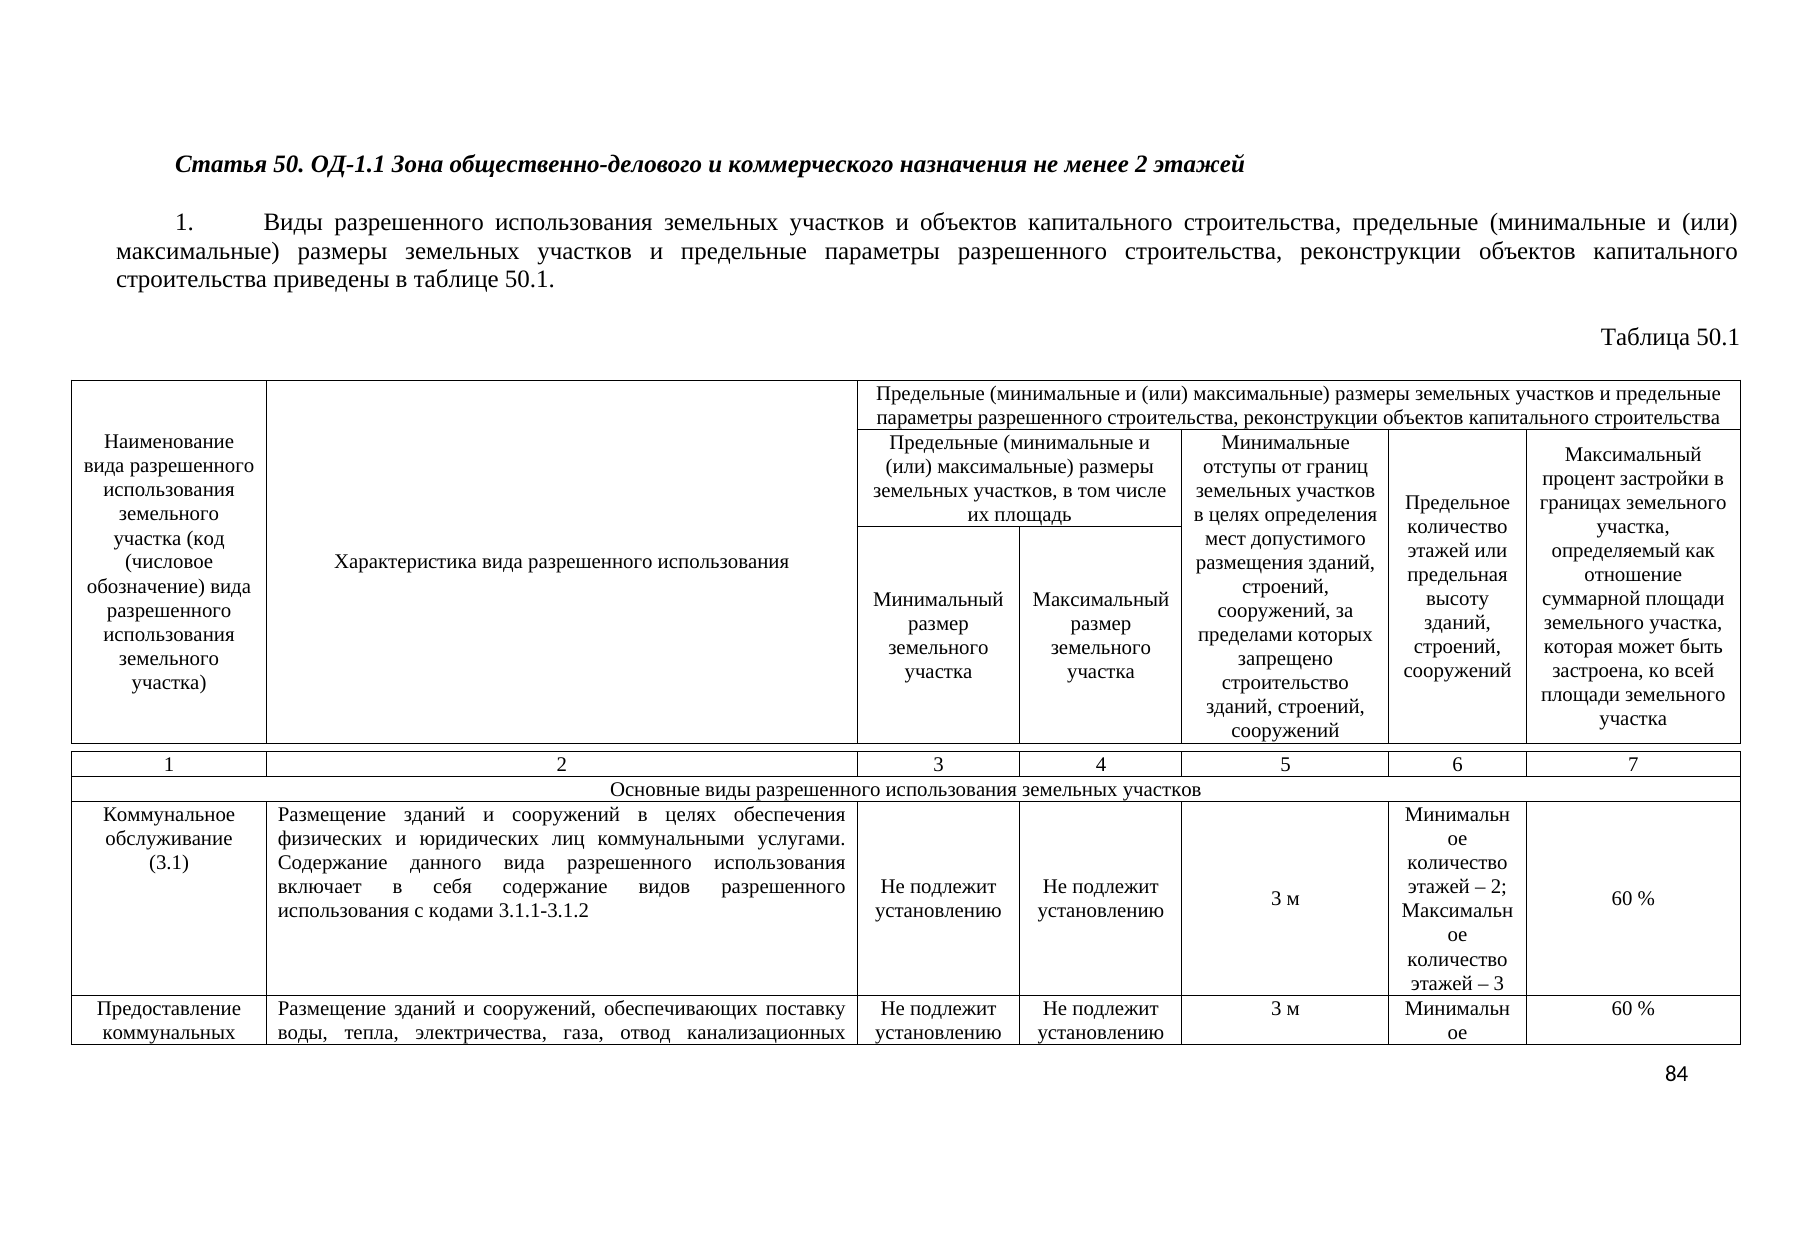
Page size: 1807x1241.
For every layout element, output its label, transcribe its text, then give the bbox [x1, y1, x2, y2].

table_cell Не подлежит установлению [858, 996, 1019, 1044]
table_header 7 [1527, 752, 1740, 776]
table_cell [72, 996, 266, 1044]
table_cell Минимальные отступы от границ земельных участков в целях определения мест допустимого размещения зданий, строений, сооружений, за пределами которых запрещено строительство зданий, строений, сооружений [1182, 430, 1388, 742]
table_cell Не подлежит установлению [858, 802, 1019, 994]
table_cell 3 м [1182, 996, 1388, 1044]
table_cell 60 % [1527, 802, 1740, 994]
table_cell Минимальный размер земельного участка [858, 527, 1019, 742]
table_header 1 [72, 752, 266, 776]
table_header 6 [1389, 752, 1526, 776]
table_cell Максимальный размер земельного участка [1020, 527, 1181, 742]
table_cell 60 % [1527, 996, 1740, 1044]
table_cell Минимальное количество этажей – 2; Максимальное количество этажей – 3 [1389, 802, 1526, 994]
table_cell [267, 996, 857, 1044]
list Таблица 50.1 [175, 322, 1740, 351]
table_header 4 [1020, 752, 1181, 776]
table_cell Не подлежит установлению [1020, 802, 1181, 994]
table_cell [1389, 996, 1526, 1044]
table_cell Основные виды разрешенного использования земельных участков [72, 777, 1740, 801]
table_cell 3 м [1182, 802, 1388, 994]
table_cell Не подлежит установлению [1020, 996, 1181, 1044]
table_cell Максимальный процент застройки в границах земельного участка, определяемый как отношение суммарной площади земельного участка, которая может быть застроена, ко всей площади земельного участка [1527, 430, 1740, 742]
list Виды разрешенного использования земельных участков и объектов капитального строительства, предельные (минимальные и (или) максимальные) размеры земельных участков и предельные параметры разрешенного строительства, реконструкции объектов капитального строительства приведены в таблице 50.1. [116, 207, 1740, 293]
table_header 2 [267, 752, 857, 776]
table_header 3 [858, 752, 1019, 776]
table_cell Размещение зданий и сооружений в целях обеспечения физических и юридических лиц коммунальными услугами. Содержание данного вида разрешенного использования включает в себя содержание видов разрешенного использования с кодами 3.1.1-3.1.2 [267, 802, 857, 994]
table_header Предельные (минимальные и (или) максимальные) размеры земельных участков и предельные параметры разрешенного строительства, реконструкции объектов капитального строительства [858, 381, 1740, 429]
table_cell Предельное количество этажей или предельная высоту зданий, строений, сооружений [1389, 430, 1526, 742]
table_header Наименование вида разрешенного использования земельного участка (код (числовое обозначение) вида разрешенного использования земельного участка) [72, 381, 266, 742]
table_cell Коммунальное обслуживание (3.1) [72, 802, 266, 994]
table_header Характеристика вида разрешенного использования [267, 381, 857, 742]
table_cell Предельные (минимальные и (или) максимальные) размеры земельных участков, в том числе их площадь [858, 430, 1181, 526]
table_header 5 [1182, 752, 1388, 776]
text Статья 50. ОД-1.1 Зона общественно-делового и коммерческого назначения не менее 2 этажей [116, 149, 1688, 178]
